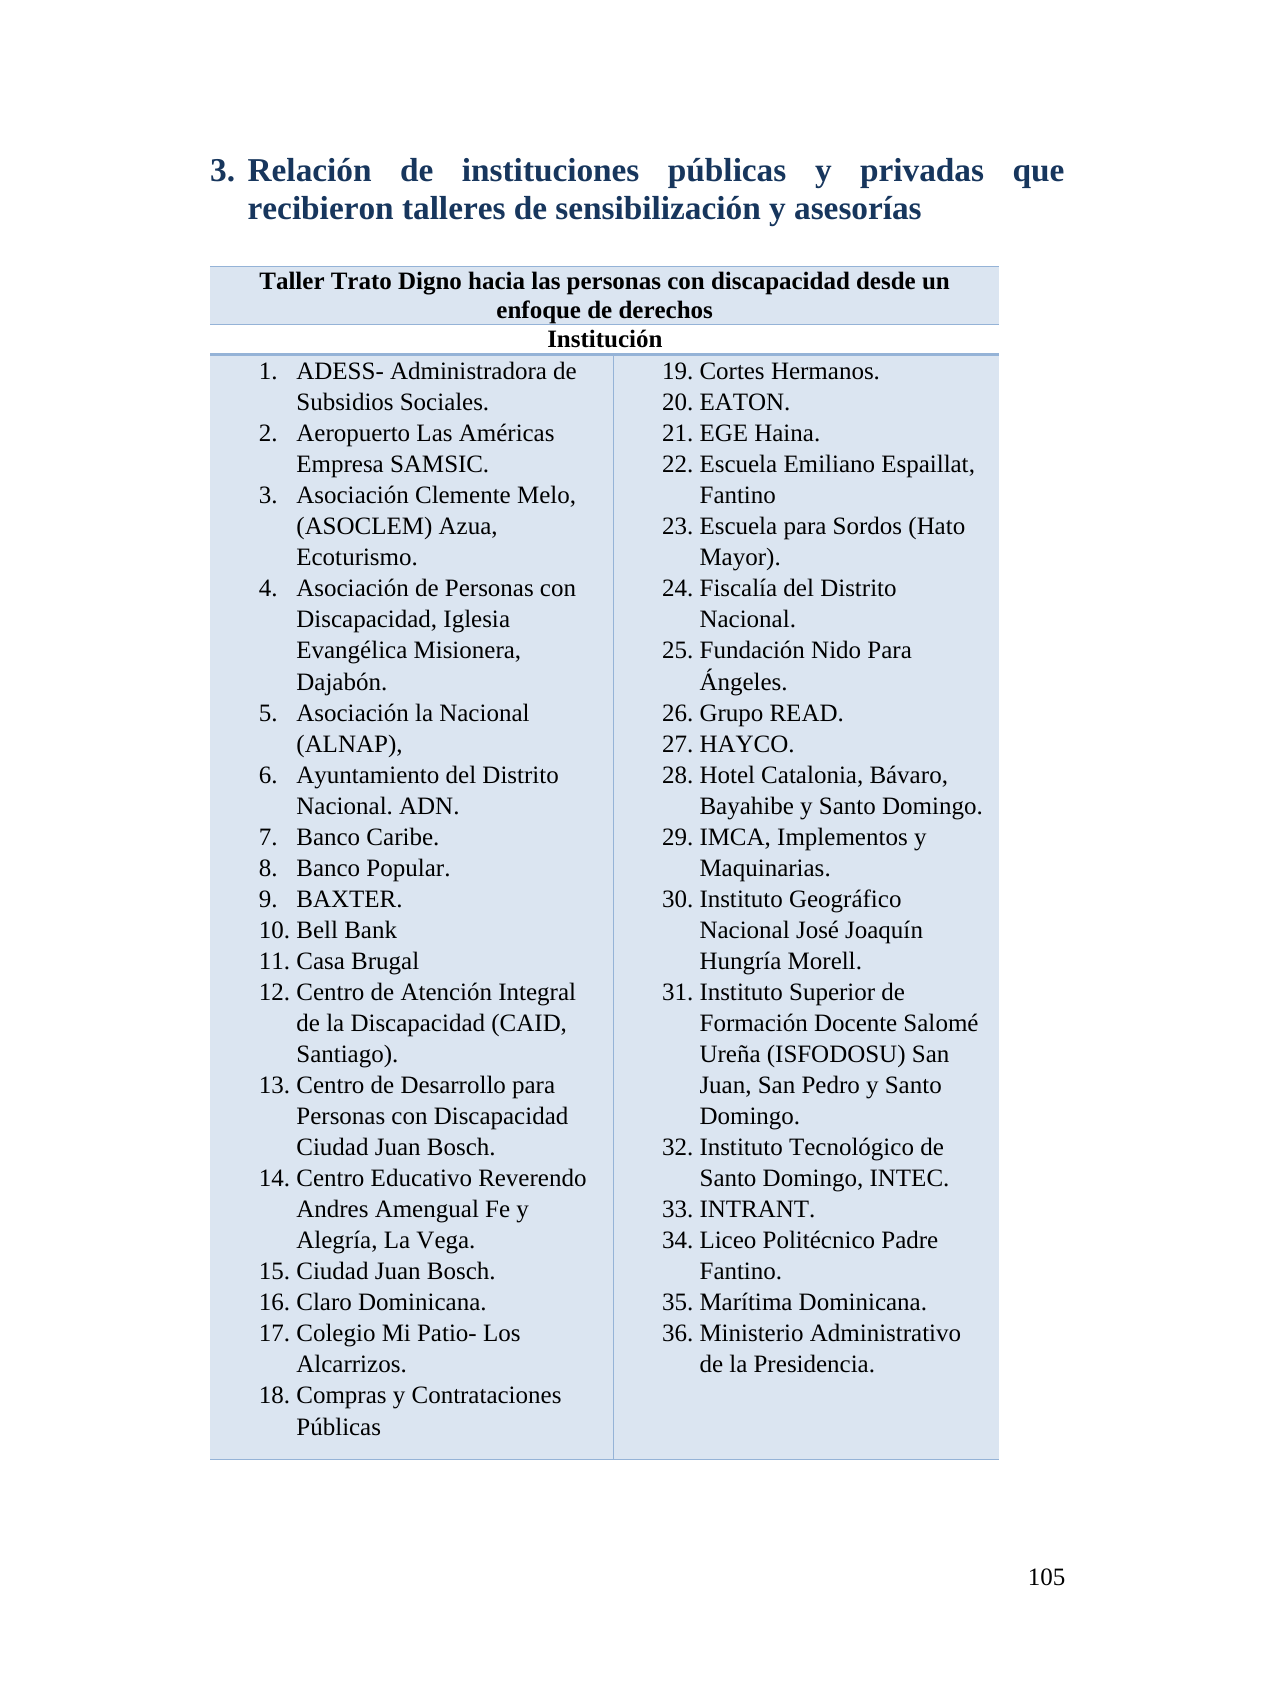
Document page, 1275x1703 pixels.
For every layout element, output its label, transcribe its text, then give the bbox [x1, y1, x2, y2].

table_cell ADESS- Administradora de Subsidios Sociales. Aeropuerto Las Américas Empresa SAMSIC. Asociación Clemente Melo, (ASOCLEM) Azua, Ecoturismo. Asociación de Personas con Discapacidad, Iglesia Evangélica Misionera, Dajabón. Asociación la Nacional (ALNAP), Ayuntamiento del Distrito Nacional. ADN. Banco Caribe. Banco Popular. BAXTER. Bell Bank Casa Brugal Centro de Atención Integral de la Discapacidad (CAID, Santiago). Centro de Desarrollo para Personas con Discapacidad Ciudad Juan Bosch. Centro Educativo Reverendo Andres Amengual Fe y Alegría, La Vega. Ciudad Juan Bosch. Claro Dominicana. Colegio Mi Patio- Los Alcarrizos. Compras y Contrataciones Públicas [210, 356, 613, 1459]
table_cell Cortes Hermanos. EATON. EGE Haina. Escuela Emiliano Espaillat, Fantino Escuela para Sordos (Hato Mayor). Fiscalía del Distrito Nacional. Fundación Nido Para Ángeles. Grupo READ. HAYCO. Hotel Catalonia, Bávaro, Bayahibe y Santo Domingo. IMCA, Implementos y Maquinarias. Instituto Geográfico Nacional José Joaquín Hungría Morell. Instituto Superior de Formación Docente Salomé Ureña (ISFODOSU) San Juan, San Pedro y Santo Domingo. Instituto Tecnológico de Santo Domingo, INTEC. INTRANT. Liceo Politécnico Padre Fantino. Marítima Dominicana. Ministerio Administrativo de la Presidencia. [614, 356, 999, 1459]
table_header Taller Trato Digno hacia las personas con discapacidad desde un enfoque de derechos [210, 267, 999, 324]
table_cell Institución [210, 325, 999, 353]
list Relación de instituciones públicas y privadas que recibieron talleres de sensibilización y asesorías [210, 150, 1065, 227]
